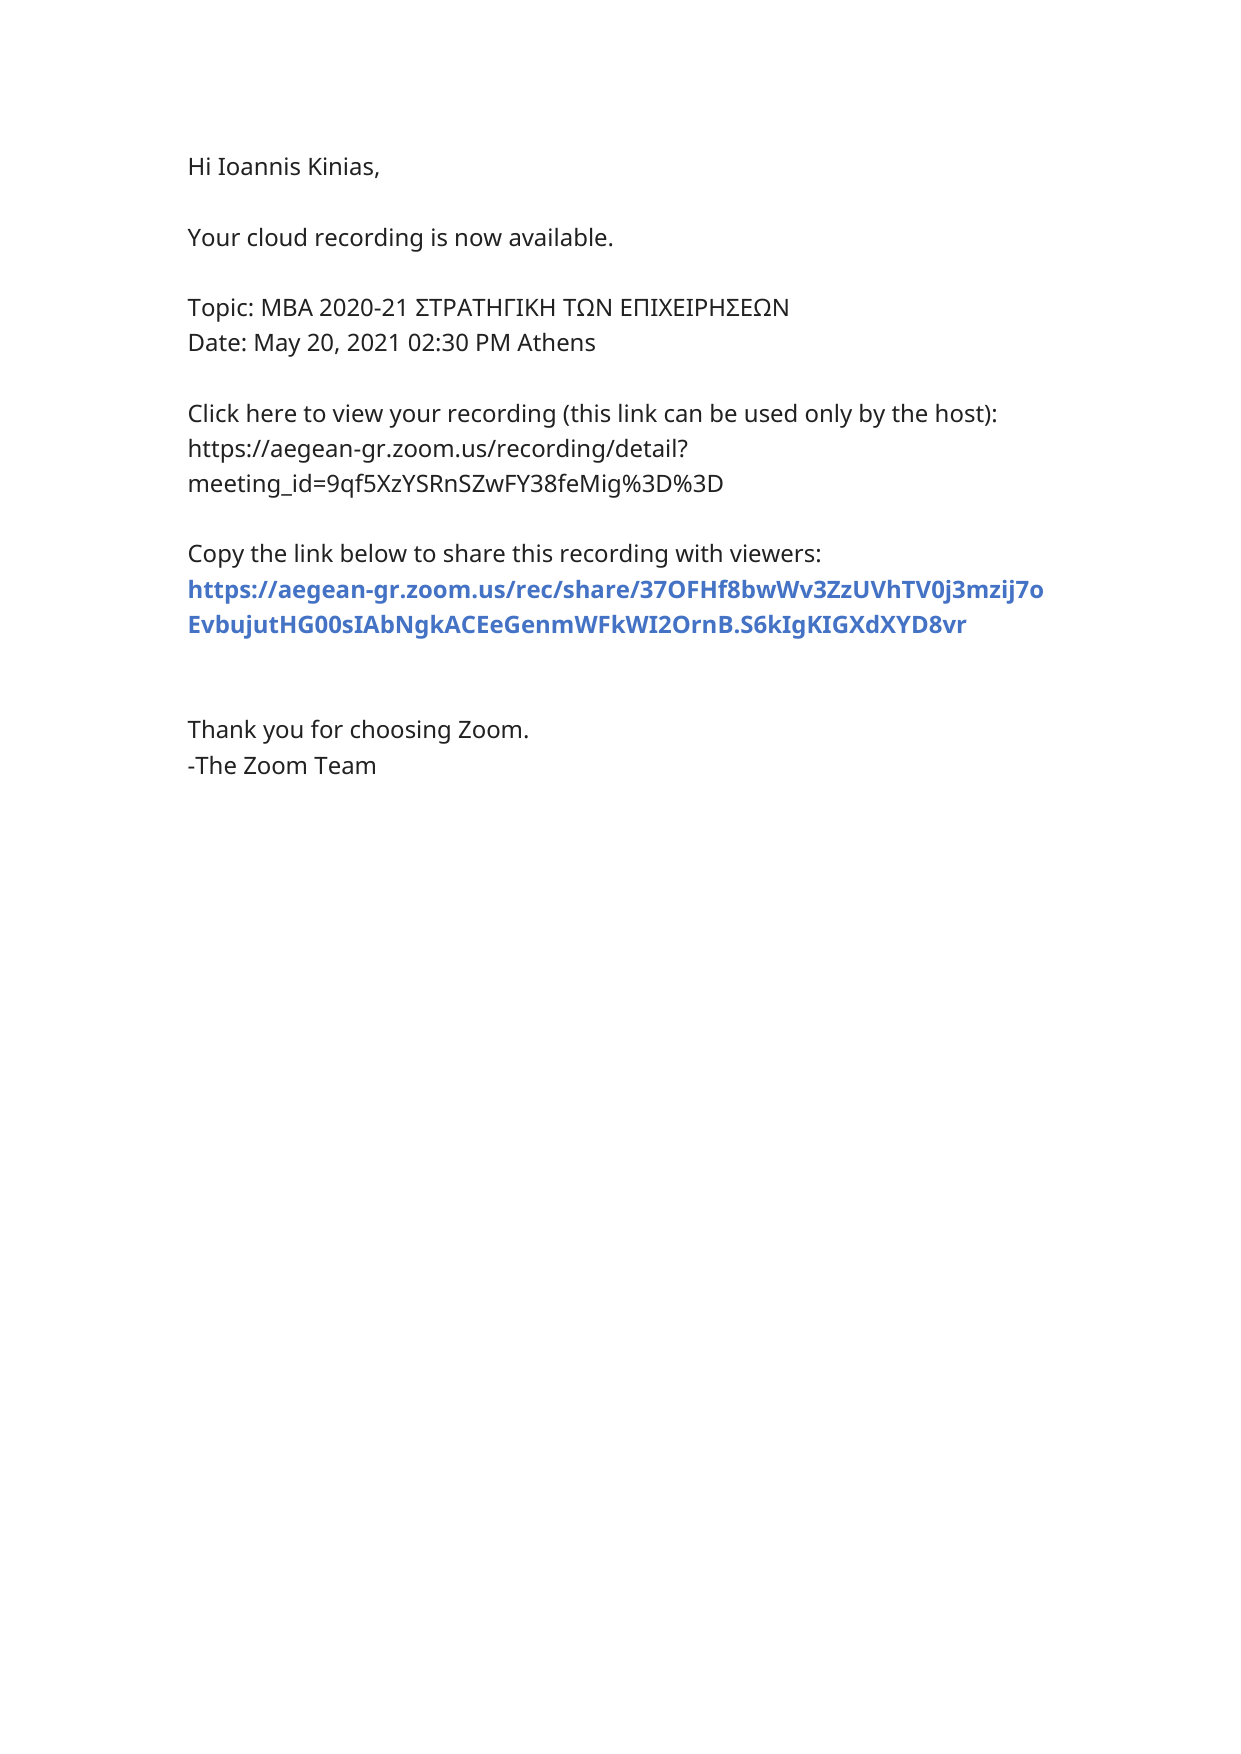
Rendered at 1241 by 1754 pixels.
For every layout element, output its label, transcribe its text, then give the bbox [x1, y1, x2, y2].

text Hi Ioannis Kinias, Your cloud recording is now available. Topic: MBA 2020-21 ΣΤΡΑΤΗΓΙΚΗ ΤΩΝ ΕΠΙΧΕΙΡΗΣΕΩΝ Date: May 20, 2021 02:30 PM Athens Click here to view your recording (this link can be used only by the host): https://aegean-gr.zoom.us/recording/detail?meeting_id=9qf5XzYSRnSZwFY38feMig%3D%3D Copy the link below to share this recording with viewers: https://aegean-gr.zoom.us/rec/share/37OFHf8bwWv3ZzUVhTV0j3mzij7oEvbujutHG00sIAbNgkACEeGenmWFkWI2OrnB.S6kIgKIGXdXYD8vr Thank you for choosing Zoom. -The Zoom Team [187, 150, 1053, 781]
